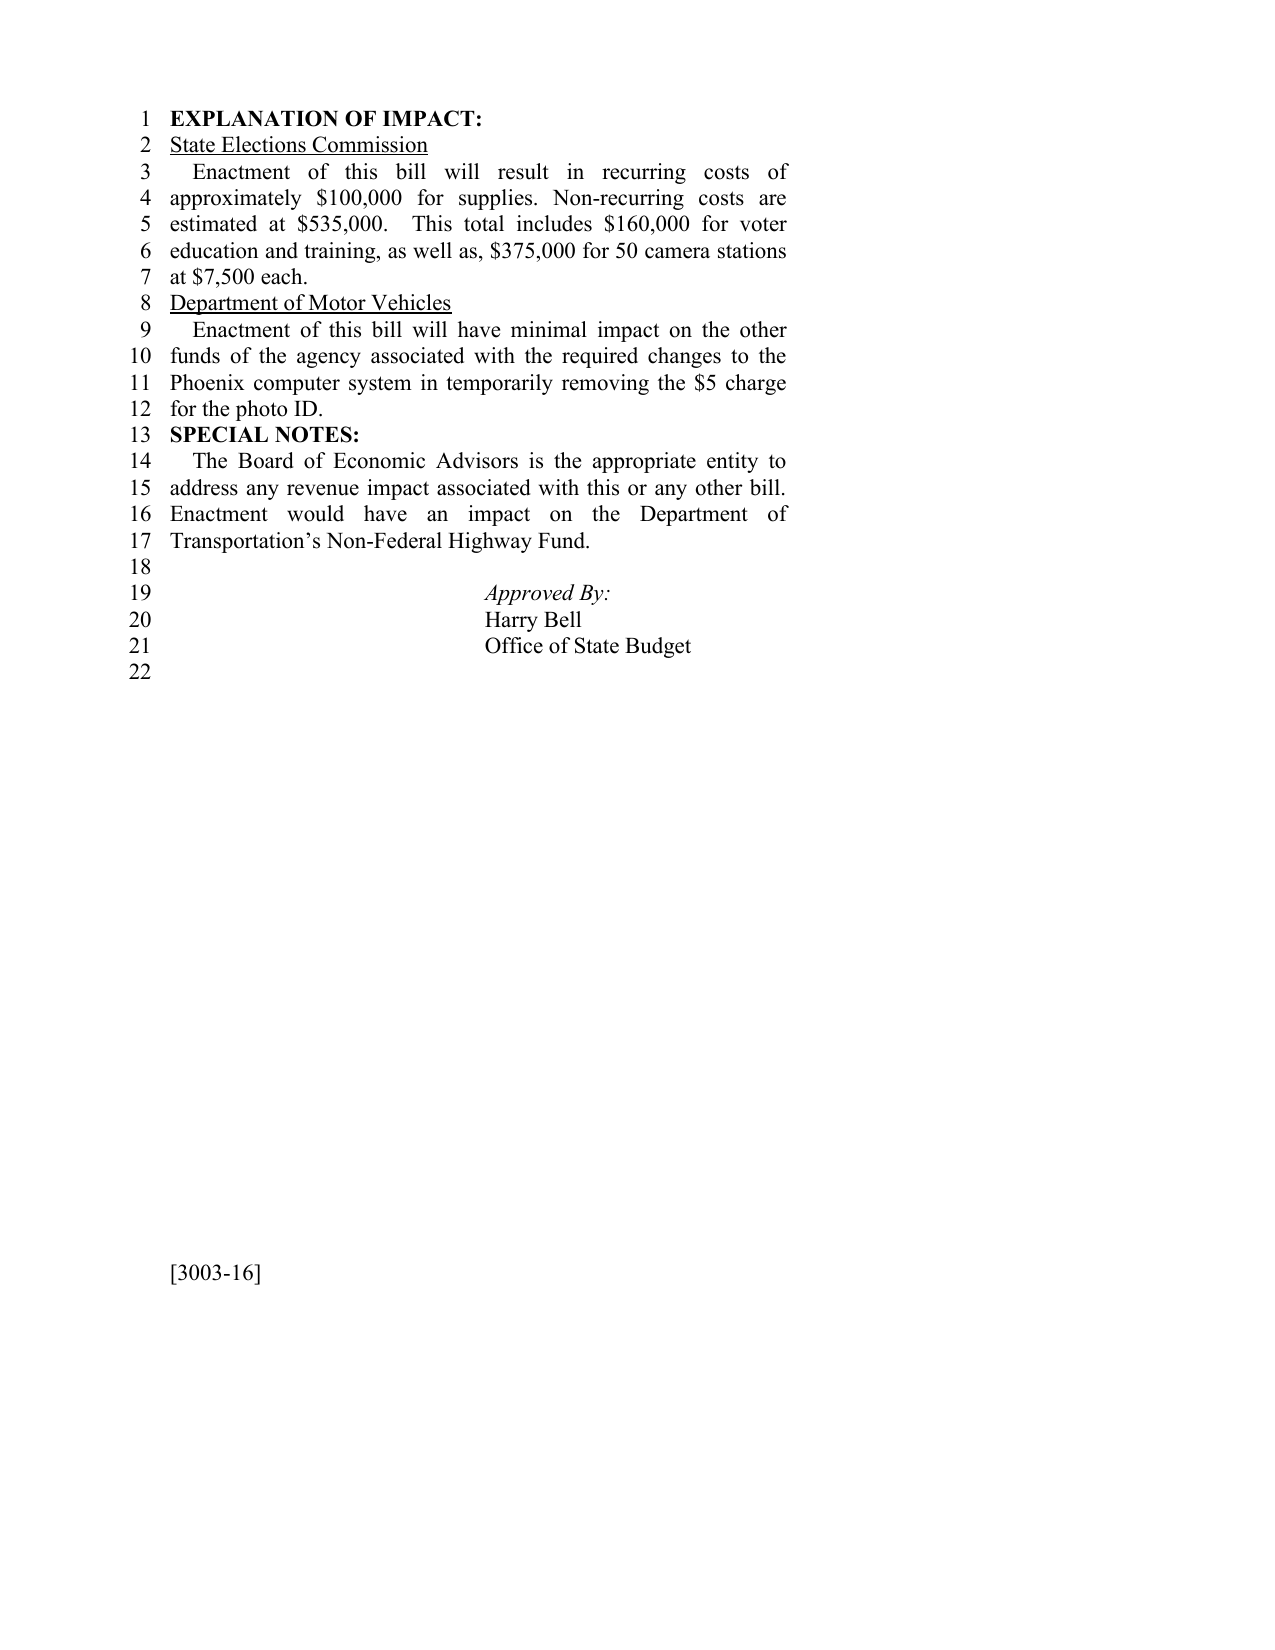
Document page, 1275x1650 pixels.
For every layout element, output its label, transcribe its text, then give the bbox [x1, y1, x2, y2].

text SPECIAL NOTES: [169, 421, 787, 448]
text Harry Bell [169, 606, 787, 632]
text Office of State Budget [169, 632, 787, 658]
text The Board of Economic Advisors is the appropriate entity to address any revenue impact associated with this or any other bill. Enactment would have an impact on the Department of Transportation’s Non-Federal Highway Fund. [169, 448, 787, 553]
text State Elections Commission [169, 131, 787, 158]
text Enactment of this bill will result in recurring costs of approximately $100,000 for supplies. Non-recurring costs are estimated at $535,000. This total includes $160,000 for voter education and training, as well as, $375,000 for 50 camera stations at $7,500 each. [169, 158, 787, 289]
text Approved By: [169, 579, 787, 606]
text Department of Motor Vehicles [169, 289, 787, 316]
text EXPLANATION OF IMPACT: [169, 105, 787, 131]
text Enactment of this bill will have minimal impact on the other funds of the agency associated with the required changes to the Phoenix computer system in temporarily removing the $5 charge for the photo ID. [169, 316, 787, 421]
